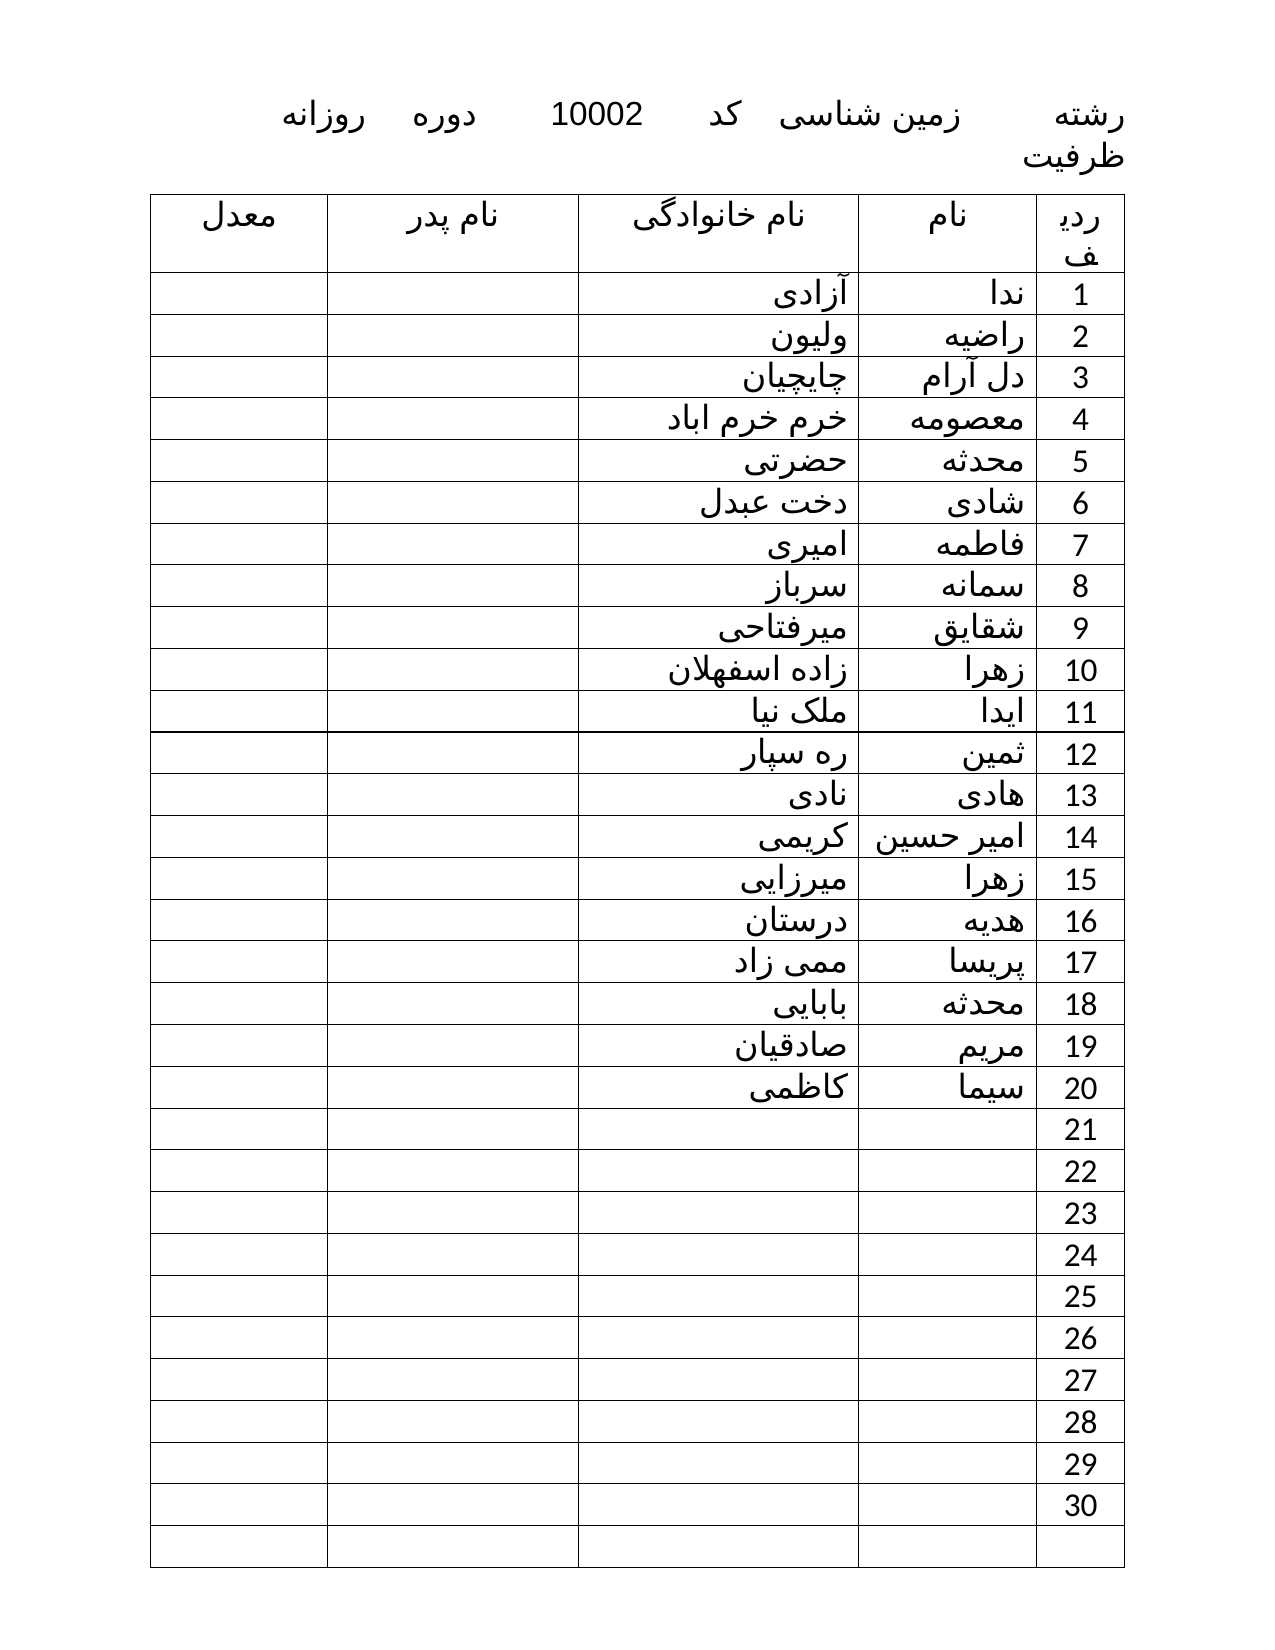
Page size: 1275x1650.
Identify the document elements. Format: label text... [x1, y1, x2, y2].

table_cell مریم [859, 1025, 1036, 1066]
table_cell [579, 1234, 858, 1274]
table_cell 9 [1037, 607, 1124, 648]
table_cell [328, 900, 578, 940]
table_cell [328, 607, 578, 648]
table_cell [151, 1359, 327, 1400]
table_cell [328, 774, 578, 815]
table_cell [579, 1359, 858, 1400]
table_cell [579, 1317, 858, 1358]
table_cell [151, 482, 327, 523]
table_cell 7 [1037, 524, 1124, 564]
table_cell [579, 1150, 858, 1191]
table_cell [328, 733, 578, 773]
table_cell [328, 691, 578, 731]
table_cell [151, 398, 327, 439]
table_cell 28 [1037, 1401, 1124, 1442]
table_cell [328, 565, 578, 606]
table_cell 30 [1037, 1484, 1124, 1525]
table_cell [328, 1150, 578, 1191]
table_cell [859, 1234, 1036, 1274]
table_cell [151, 1526, 327, 1567]
table_cell [328, 1025, 578, 1066]
table_cell صادقیان [579, 1025, 858, 1066]
table_cell 18 [1037, 983, 1124, 1024]
table_cell زهرا [859, 858, 1036, 898]
table_cell فاطمه [859, 524, 1036, 564]
table_cell محدثه [859, 440, 1036, 481]
table_cell [859, 1443, 1036, 1483]
table_cell سمانه [859, 565, 1036, 606]
table_cell [151, 1109, 327, 1149]
table_header نام [859, 195, 1036, 272]
table_cell [328, 1484, 578, 1525]
table_cell خرم خرم اباد [579, 398, 858, 439]
table_cell [328, 482, 578, 523]
table_cell 19 [1037, 1025, 1124, 1066]
table_cell [151, 1276, 327, 1316]
table_cell نادی [579, 774, 858, 815]
table_cell 4 [1037, 398, 1124, 439]
table_cell شادی [859, 482, 1036, 523]
table_cell ایدا [859, 691, 1036, 731]
table_cell کاظمی [579, 1067, 858, 1107]
table_cell [151, 941, 327, 982]
table_cell 22 [1037, 1150, 1124, 1191]
table_cell [859, 1109, 1036, 1149]
table_cell [151, 1192, 327, 1233]
table_cell [328, 357, 578, 397]
table_cell 24 [1037, 1234, 1124, 1274]
table_cell [151, 565, 327, 606]
table_cell [859, 1150, 1036, 1191]
table_cell [151, 524, 327, 564]
table_cell [151, 816, 327, 857]
table_cell [151, 357, 327, 397]
table_cell [328, 1401, 578, 1442]
table_cell 10 [1037, 649, 1124, 690]
table_cell 3 [1037, 357, 1124, 397]
table_cell [859, 1359, 1036, 1400]
table_cell هدیه [859, 900, 1036, 940]
table_cell 8 [1037, 565, 1124, 606]
table_cell هادی [859, 774, 1036, 815]
table_cell 29 [1037, 1443, 1124, 1483]
text رشته زمین شناسی کد 10002 دوره روزانه ظرفیت [150, 94, 1125, 174]
table_cell 16 [1037, 900, 1124, 940]
table_cell [328, 1359, 578, 1400]
table_header معدل [151, 195, 327, 272]
table_cell شقایق [859, 607, 1036, 648]
table_cell [151, 774, 327, 815]
table_cell [579, 1192, 858, 1233]
table_cell [579, 1526, 858, 1567]
table_cell 6 [1037, 482, 1124, 523]
table_header نام پدر [328, 195, 578, 272]
table_cell [1037, 1526, 1124, 1567]
table_cell [579, 1109, 858, 1149]
table_header نام خانوادگی [579, 195, 858, 272]
table_cell ره سپار [579, 733, 858, 773]
table_cell [151, 1234, 327, 1274]
table_cell ندا [859, 273, 1036, 314]
table_cell [579, 1276, 858, 1316]
table_cell [151, 1317, 327, 1358]
table_cell [859, 1484, 1036, 1525]
table_cell کریمی [579, 816, 858, 857]
table_cell [579, 1443, 858, 1483]
table_cell [328, 524, 578, 564]
table_cell 25 [1037, 1276, 1124, 1316]
table_cell [328, 1192, 578, 1233]
table_cell [859, 1276, 1036, 1316]
table_cell [859, 1192, 1036, 1233]
table_cell 23 [1037, 1192, 1124, 1233]
table_cell [859, 1526, 1036, 1567]
table_cell [151, 1484, 327, 1525]
table_cell [328, 315, 578, 356]
table_cell 13 [1037, 774, 1124, 815]
table_cell [328, 1109, 578, 1149]
table_cell 1 [1037, 273, 1124, 314]
table_cell بابایی [579, 983, 858, 1024]
table_cell [328, 941, 578, 982]
table_cell سیما [859, 1067, 1036, 1107]
table_cell [151, 607, 327, 648]
table_cell چایچیان [579, 357, 858, 397]
table_cell [328, 1276, 578, 1316]
table_cell [151, 858, 327, 898]
table_cell امیر حسین [859, 816, 1036, 857]
table_cell [579, 1484, 858, 1525]
table_cell [328, 816, 578, 857]
table_cell [328, 1443, 578, 1483]
table_cell [328, 1067, 578, 1107]
table_cell [151, 649, 327, 690]
table_cell [151, 273, 327, 314]
table_cell میرفتاحی [579, 607, 858, 648]
table_cell [328, 1526, 578, 1567]
table_cell محدثه [859, 983, 1036, 1024]
table_cell [328, 440, 578, 481]
table_cell 2 [1037, 315, 1124, 356]
table_cell [151, 900, 327, 940]
table_cell 26 [1037, 1317, 1124, 1358]
table_cell [328, 858, 578, 898]
table_cell [151, 1025, 327, 1066]
table_cell [151, 1443, 327, 1483]
table_cell [328, 649, 578, 690]
table_cell 27 [1037, 1359, 1124, 1400]
table_cell [151, 315, 327, 356]
table_cell ولیون [579, 315, 858, 356]
table_cell [579, 1401, 858, 1442]
table_cell [151, 983, 327, 1024]
table_cell ملک نیا [579, 691, 858, 731]
table_header ردیف [1037, 195, 1124, 272]
table_cell [328, 398, 578, 439]
table_cell [328, 983, 578, 1024]
table_cell 17 [1037, 941, 1124, 982]
table_cell درستان [579, 900, 858, 940]
table_cell [328, 273, 578, 314]
table_cell [859, 1317, 1036, 1358]
table_cell [328, 1317, 578, 1358]
table_cell 21 [1037, 1109, 1124, 1149]
table_cell زاده اسفهلان [579, 649, 858, 690]
table_cell [328, 1234, 578, 1274]
table_cell [151, 1150, 327, 1191]
table_cell پریسا [859, 941, 1036, 982]
table_cell دل آرام [859, 357, 1036, 397]
table_cell زهرا [859, 649, 1036, 690]
table_cell معصومه [859, 398, 1036, 439]
table_cell 14 [1037, 816, 1124, 857]
table_cell ممی زاد [579, 941, 858, 982]
table_cell 20 [1037, 1067, 1124, 1107]
table_cell سرباز [579, 565, 858, 606]
table_cell 11 [1037, 691, 1124, 731]
table_cell دخت عبدل [579, 482, 858, 523]
table_cell ثمین [859, 733, 1036, 773]
table_cell [151, 691, 327, 731]
table_cell حضرتی [579, 440, 858, 481]
table_cell [151, 440, 327, 481]
table_cell 5 [1037, 440, 1124, 481]
table_cell میرزایی [579, 858, 858, 898]
table_cell آزادی [579, 273, 858, 314]
table_cell 15 [1037, 858, 1124, 898]
table_cell امیری [579, 524, 858, 564]
table_cell 12 [1037, 733, 1124, 773]
table_cell راضیه [859, 315, 1036, 356]
table_cell [151, 733, 327, 773]
table_cell [859, 1401, 1036, 1442]
table_cell [151, 1067, 327, 1107]
table_cell [151, 1401, 327, 1442]
